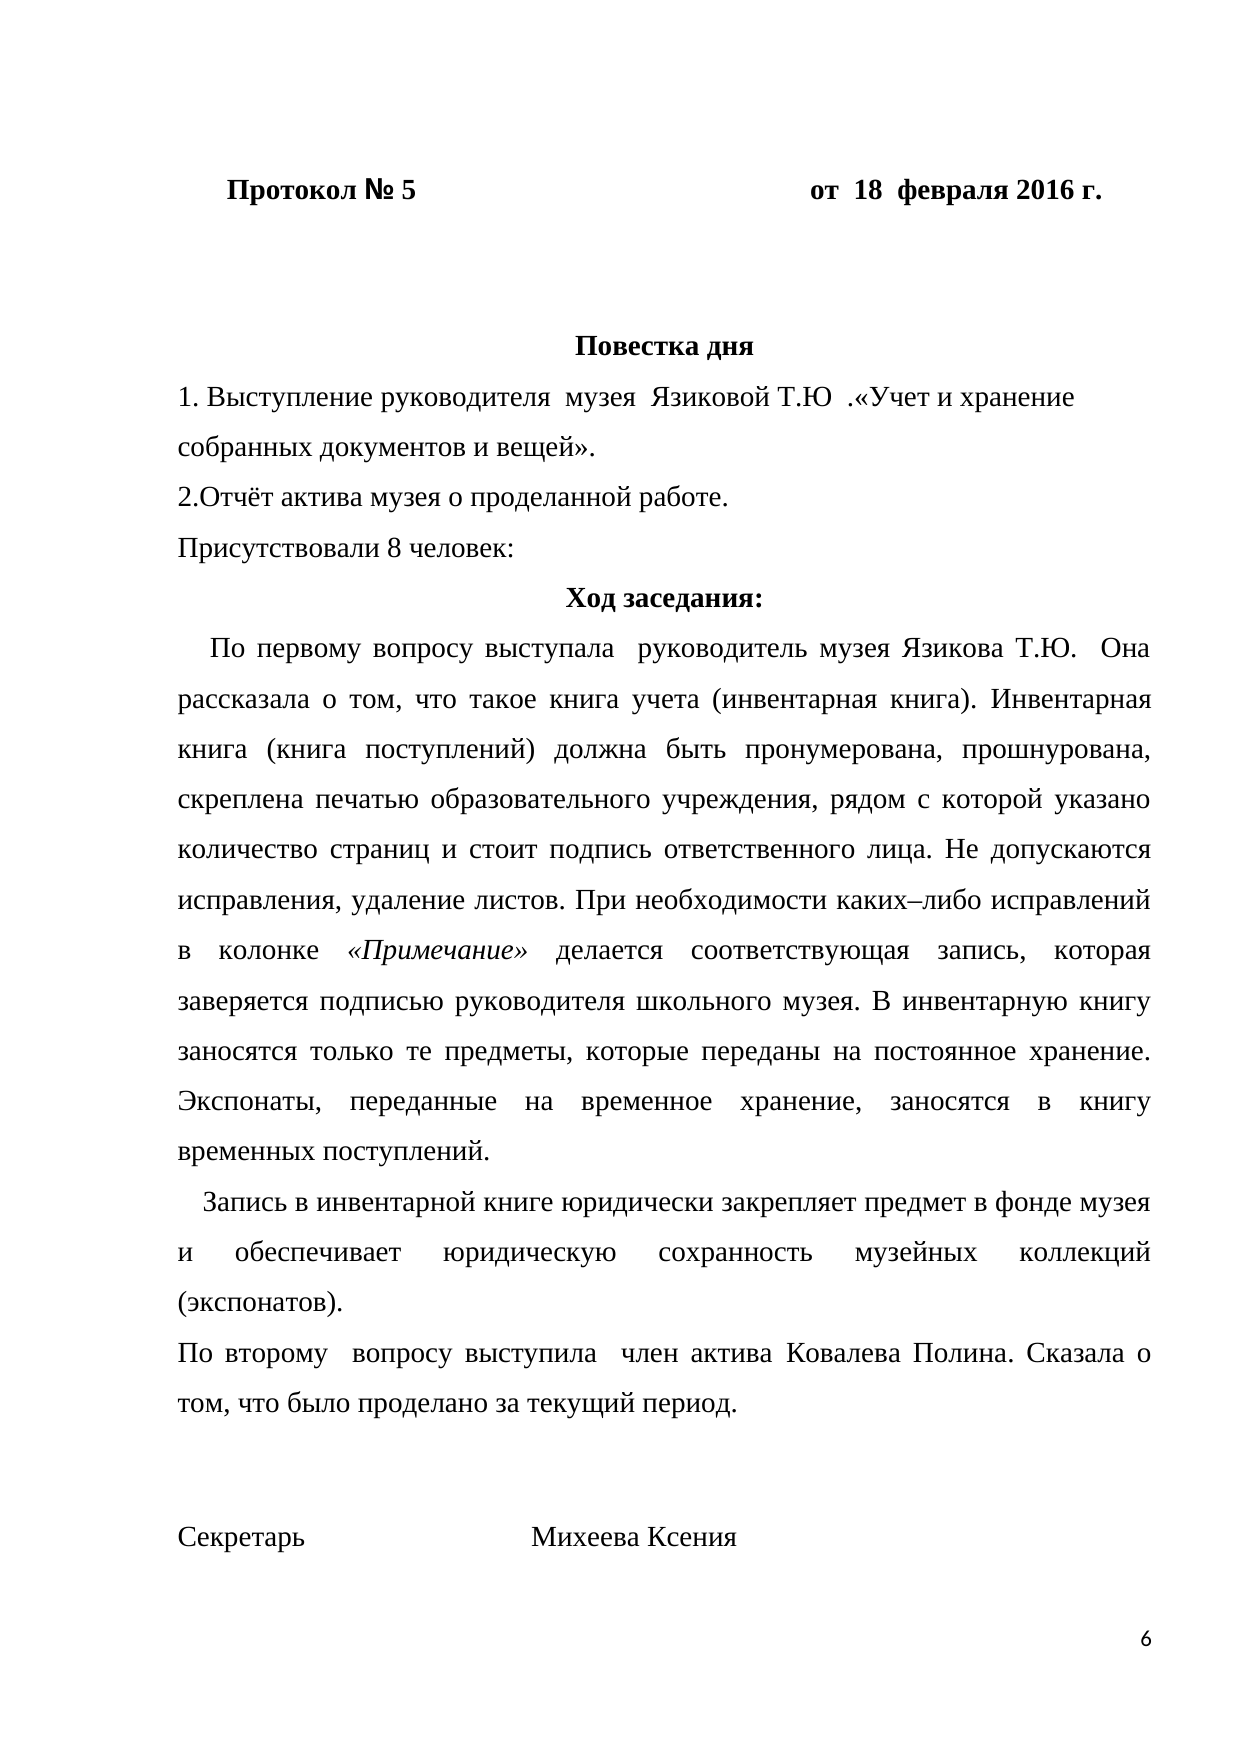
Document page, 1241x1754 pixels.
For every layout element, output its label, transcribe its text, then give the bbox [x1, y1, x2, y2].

text Секретарь Михеева Ксения [177, 1519, 1152, 1553]
text По второму вопросу выступила член актива Ковалева Полина. Сказала о том, что было проделано за текущий период. [177, 1335, 1152, 1419]
text Протокол № 5 от 18 февраля 2016 г. [177, 168, 1152, 208]
text Повестка дня [177, 328, 1152, 362]
text Присутствовали 8 человек: [177, 530, 1152, 563]
text 2.Отчёт актива музея о проделанной работе. [177, 479, 1152, 513]
text Ход заседания: [177, 580, 1152, 614]
text По первому вопросу выступала руководитель музея Язикова Т.Ю. Она рассказала о том, что такое книга учета (инвентарная книга). Инвентарная книга (книга поступлений) должна быть пронумерована, прошнурована, скреплена печатью образовательного учреждения, рядом с которой указано количество страниц и стоит подпись ответственного лица. Не допускаются исправления, удаление листов. При необходимости каких–либо исправлений в колонке «Примечание» делается соответствующая запись, которая заверяется подписью руководителя школьного музея. В инвентарную книгу заносятся только те предметы, которые переданы на постоянное хранение. Экспонаты, переданные на временное хранение, заносятся в книгу временных поступлений. [177, 630, 1152, 1167]
text 1. Выступление руководителя музея Язиковой Т.Ю .«Учет и хранение собранных документов и вещей». [177, 379, 1152, 463]
text Запись в инвентарной книге юридически закрепляет предмет в фонде музея и обеспечивает юридическую сохранность музейных коллекций (экспонатов). [177, 1184, 1152, 1318]
